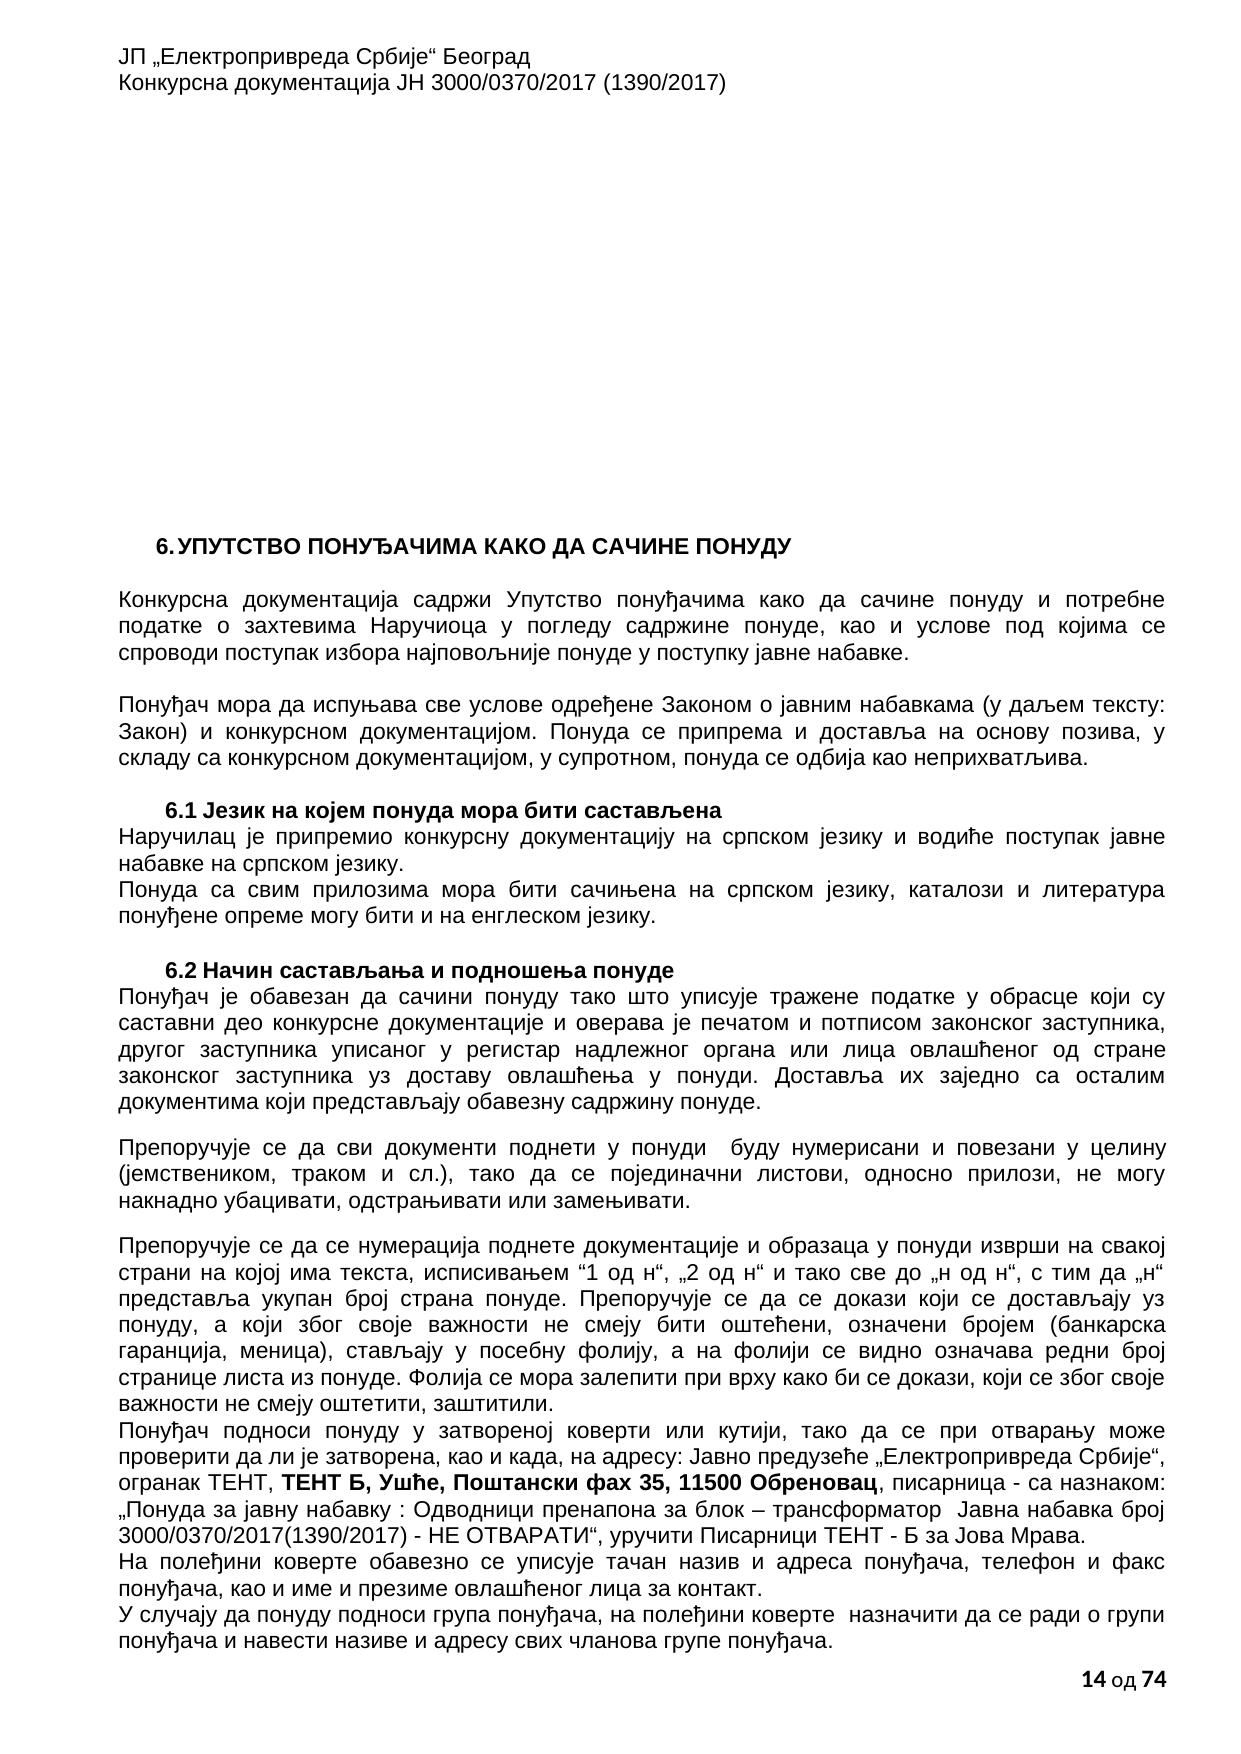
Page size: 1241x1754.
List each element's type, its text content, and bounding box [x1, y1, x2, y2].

text Наручилац је припремио конкурсну документацију на српском језику и водиће поступак јавне набавке на српском језику. [118, 823, 1166, 876]
text Понуђач подноси понуду у затвореној коверти или кутији, тако да се при отварању може проверити да ли је затворена, као и када, на адресу: Јавно предузеће „Електропривреда Србије“, огранак ТЕНТ, ТЕНТ Б, Ушће, Поштански фах 35, 11500 Обреновац, писарница - са назнаком: „Понуда за јавну набавку : Одводници пренапона за блок – трансформатор Јавна набавка број 3000/0370/2017(1390/2017) - НЕ ОТВАРАТИ“, уручити Писарници ТЕНТ - Б за Јова Мрава. [118, 1417, 1166, 1548]
text У случају да понуду подноси група понуђача, на полеђини коверте назначити да се ради о групи понуђача и навести називе и адресу свих чланова групе понуђача. [118, 1601, 1166, 1654]
text Конкурсна документација садржи Упутство понуђачима како да сачине понуду и потребне податке о захтевима Наручиоца у погледу садржине понуде, као и услове под којима се спроводи поступак избора најповољније понуде у поступку јавне набавке. [118, 586, 1166, 665]
list Језик на којем понуда мора бити састављена [165, 797, 1166, 823]
text Препоручује се да се нумерација поднете документације и образаца у понуди изврши на свакоj страни на којој има текста, исписивањем “1 од н“, „2 од н“ и тако све до „н од н“, с тим да „н“ представља укупан број страна понуде. Препоручује се да се докази који се достављају уз понуду, а који због своје важности не смеју бити оштећени, означени бројем (банкарска гаранција, меница), стављају у посебну фолију, а на фолији се видно означава редни број странице листа из понуде. Фолија се мора залепити при врху како би се докази, који се због своје важности не смеју оштетити, заштитили. [118, 1232, 1166, 1417]
list УПУТСТВО ПОНУЂАЧИМА КАКО ДА САЧИНЕ ПОНУДУ [156, 533, 1166, 559]
text Препоручује се да сви документи поднети у понуди буду нумерисани и повезани у целину (јемствеником, траком и сл.), тако да се појединачни листови, односно прилози, не могу накнадно убацивати, одстрањивати или замењивати. [118, 1134, 1166, 1213]
list Начин састављања и подношења понуде [165, 957, 1166, 983]
text Понуђач мора да испуњава све услове одређене Законом о јавним набавкама (у даљем тексту: Закон) и конкурсном документацијом. Понуда се припрема и доставља на основу позива, у складу са конкурсном документацијом, у супротном, понуда се одбија као неприхватљива. [118, 691, 1166, 770]
subtitle Понуда са свим прилозима мора бити сачињена на српском језику, каталози и литература понуђене опреме могу бити и на енглеском језику. [118, 876, 1166, 928]
text На полеђини коверте обавезно се уписује тачан назив и адреса понуђача, телефон и факс понуђача, као и име и презиме овлашћеног лица за контакт. [118, 1548, 1166, 1601]
text Понуђач је обавезан да сачини понуду тако што уписује тражене податке у обрасце који су саставни део конкурсне документације и оверава је печатом и потписом законског заступника, другог заступника уписаног у регистар надлежног органа или лица овлашћеног од стране законског заступника уз доставу овлашћења у понуди. Доставља их заједно са осталим документима који представљају обавезну садржину понуде. [118, 983, 1166, 1115]
